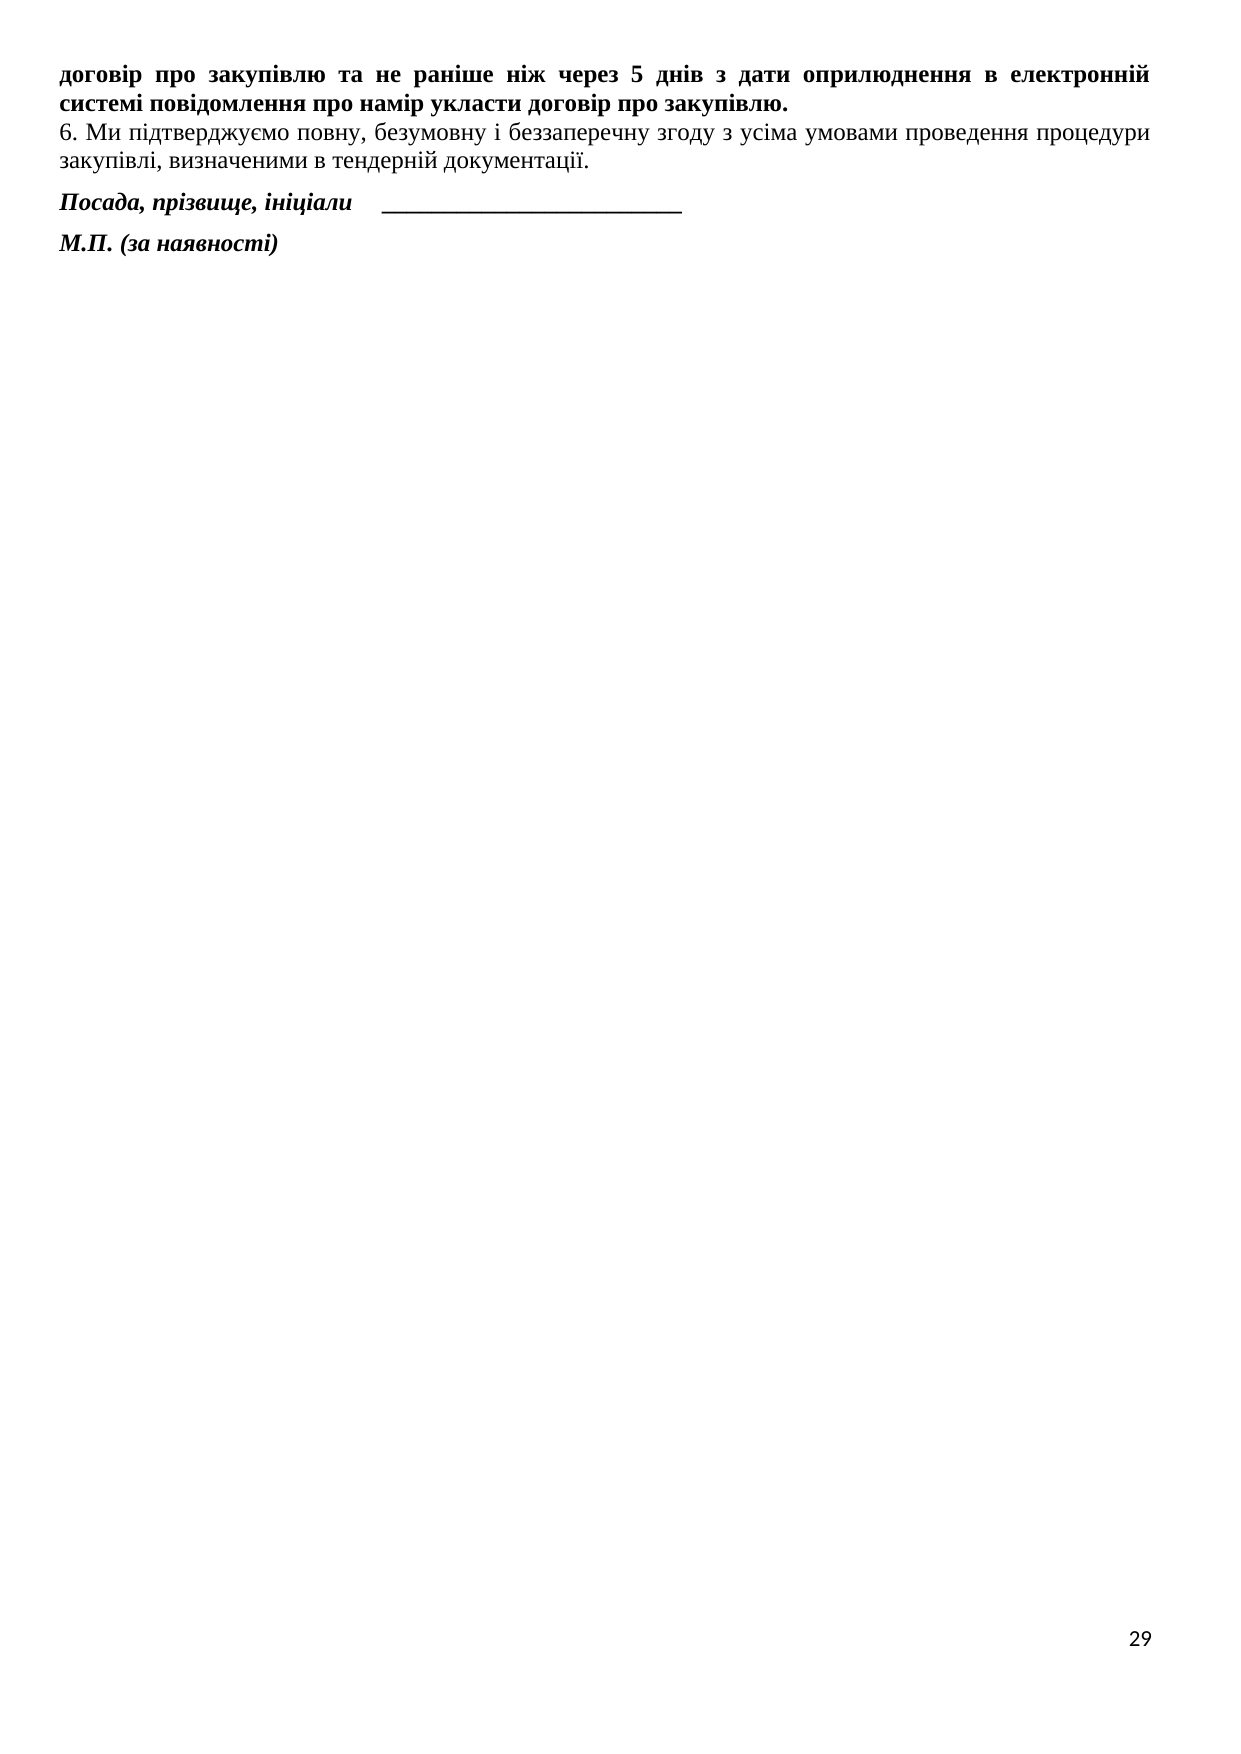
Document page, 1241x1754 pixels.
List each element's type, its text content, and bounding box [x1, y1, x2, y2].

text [59, 59, 1152, 117]
text м.п. (за наявності) [59, 228, 1152, 257]
text 6. Ми підтверджуємо повну, безумовну і беззаперечну згоду з усіма умовами проведення процедури закупівлі, визначеними в тендерній документації. [59, 117, 1152, 174]
text Посада, прізвище, ініціали ________________________ [59, 187, 1152, 215]
